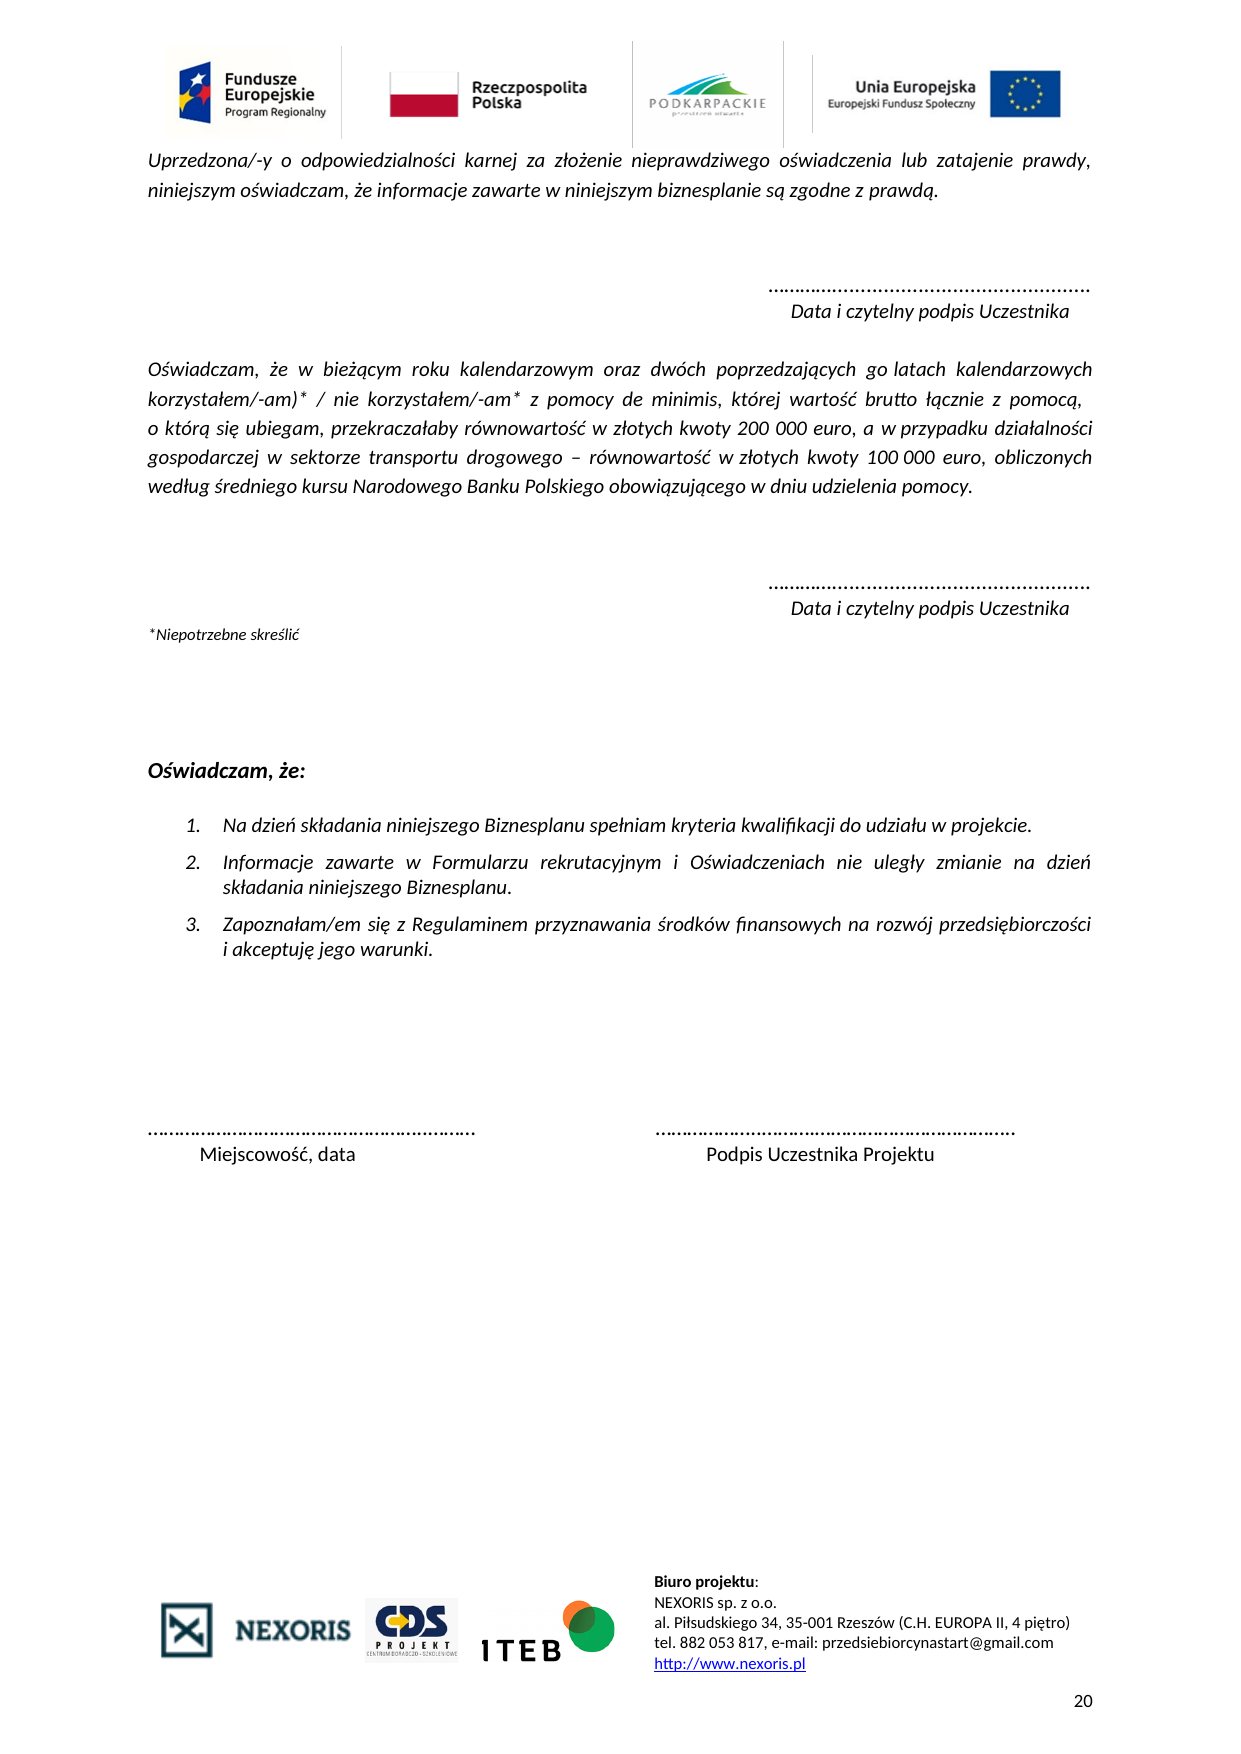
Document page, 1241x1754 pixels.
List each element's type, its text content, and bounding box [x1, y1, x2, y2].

text Miejscowość, data Podpis Uczestnika Projektu [148, 1141, 1093, 1167]
list Informacje zawarte w Formularzu rekrutacyjnym i Oświadczeniach nie uległy zmianie na dzień składania niniejszego Biznesplanu. [185, 849, 1093, 900]
text …………............................................. [768, 567, 1093, 595]
picture [160, 1601, 353, 1661]
text *Niepotrzebne skreślić [148, 624, 1093, 644]
text Data i czytelny podpis Uczestnika [768, 298, 1093, 324]
list Zapoznałam/em się z Regulaminem przyznawania środków finansowych na rozwój przedsiębiorczości i akceptuję jego warunki. [185, 911, 1093, 962]
text Data i czytelny podpis Uczestnika [768, 595, 1093, 620]
text Oświadczam, że: [148, 756, 1093, 784]
picture [481, 1600, 615, 1662]
text Uprzedzona/-y o odpowiedzialności karnej za złożenie nieprawdziwego oświadczenia lub zatajenie prawdy, niniejszym oświadczam, że informacje zawarte w niniejszym biznesplanie są zgodne z prawdą. [148, 148, 1093, 202]
text ……………………………………………..……… ………………..……….……………………………….. [148, 1113, 1093, 1141]
list Na dzień składania niniejszego Biznesplanu spełniam kryteria kwalifikacji do udziału w projekcie. [185, 812, 1093, 838]
picture [364, 1598, 459, 1663]
text …………............................................. [768, 270, 1093, 298]
picture [164, 41, 1076, 148]
text Oświadczam, że w bieżącym roku kalendarzowym oraz dwóch poprzedzających go latach kalendarzowych korzystałem/-am)* / nie korzystałem/-am* z pomocy de minimis, której wartość brutto łącznie z pomocą, o którą się ubiegam, przekraczałaby równowartość w złotych kwoty 200 000 euro, a w przypadku działalności gospodarczej w sektorze transportu drogowego – równowartość w złotych kwoty 100 000 euro, obliczonych według średniego kursu Narodowego Banku Polskiego obowiązującego w dniu udzielenia pomocy. [148, 357, 1093, 499]
